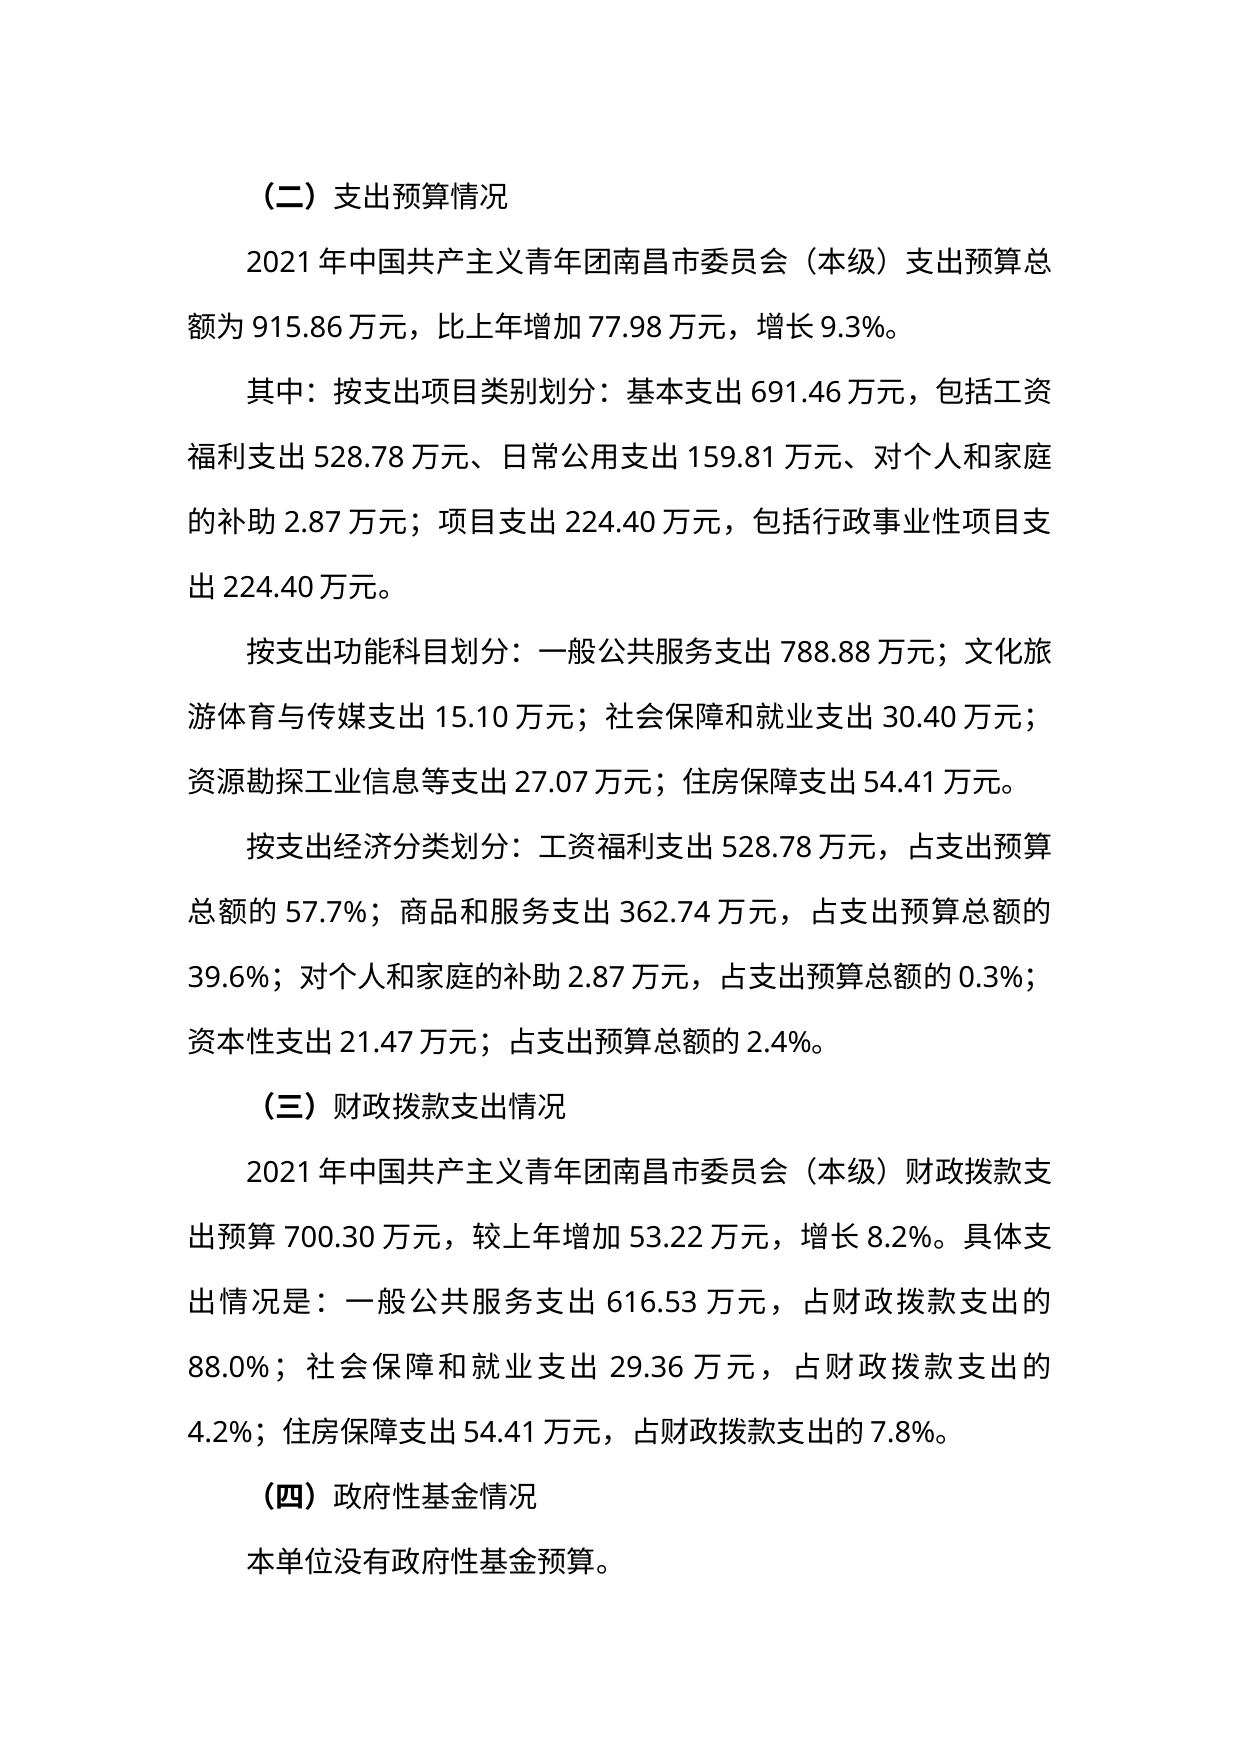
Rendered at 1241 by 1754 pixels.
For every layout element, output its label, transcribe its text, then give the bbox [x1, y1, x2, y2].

text （二）支出预算情况 [187, 162, 1053, 227]
text 2021年中国共产主义青年团南昌市委员会（本级）支出预算总额为915.86万元，比上年增加77.98万元，增长9.3%。 [187, 227, 1053, 357]
text 按支出经济分类划分：工资福利支出528.78万元，占支出预算总额的57.7%；商品和服务支出362.74万元，占支出预算总额的39.6%；对个人和家庭的补助2.87万元，占支出预算总额的0.3%；资本性支出21.47万元；占支出预算总额的2.4%。 [187, 812, 1053, 1072]
text 2021年中国共产主义青年团南昌市委员会（本级）财政拨款支出预算700.30万元，较上年增加53.22万元，增长8.2%。具体支出情况是：一般公共服务支出616.53万元，占财政拨款支出的88.0%；社会保障和就业支出29.36万元，占财政拨款支出的4.2%；住房保障支出54.41万元，占财政拨款支出的7.8%。 [187, 1137, 1053, 1462]
text 其中：按支出项目类别划分：基本支出691.46万元，包括工资福利支出528.78万元、日常公用支出159.81万元、对个人和家庭的补助2.87万元；项目支出224.40万元，包括行政事业性项目支出224.40万元。 [187, 357, 1053, 617]
text （三）财政拨款支出情况 [187, 1072, 1053, 1137]
text 按支出功能科目划分：一般公共服务支出788.88万元；文化旅游体育与传媒支出15.10万元；社会保障和就业支出30.40万元；资源勘探工业信息等支出27.07万元；住房保障支出54.41万元。 [187, 617, 1053, 812]
text （四）政府性基金情况 [187, 1462, 1053, 1527]
text 本单位没有政府性基金预算。 [187, 1527, 1053, 1592]
